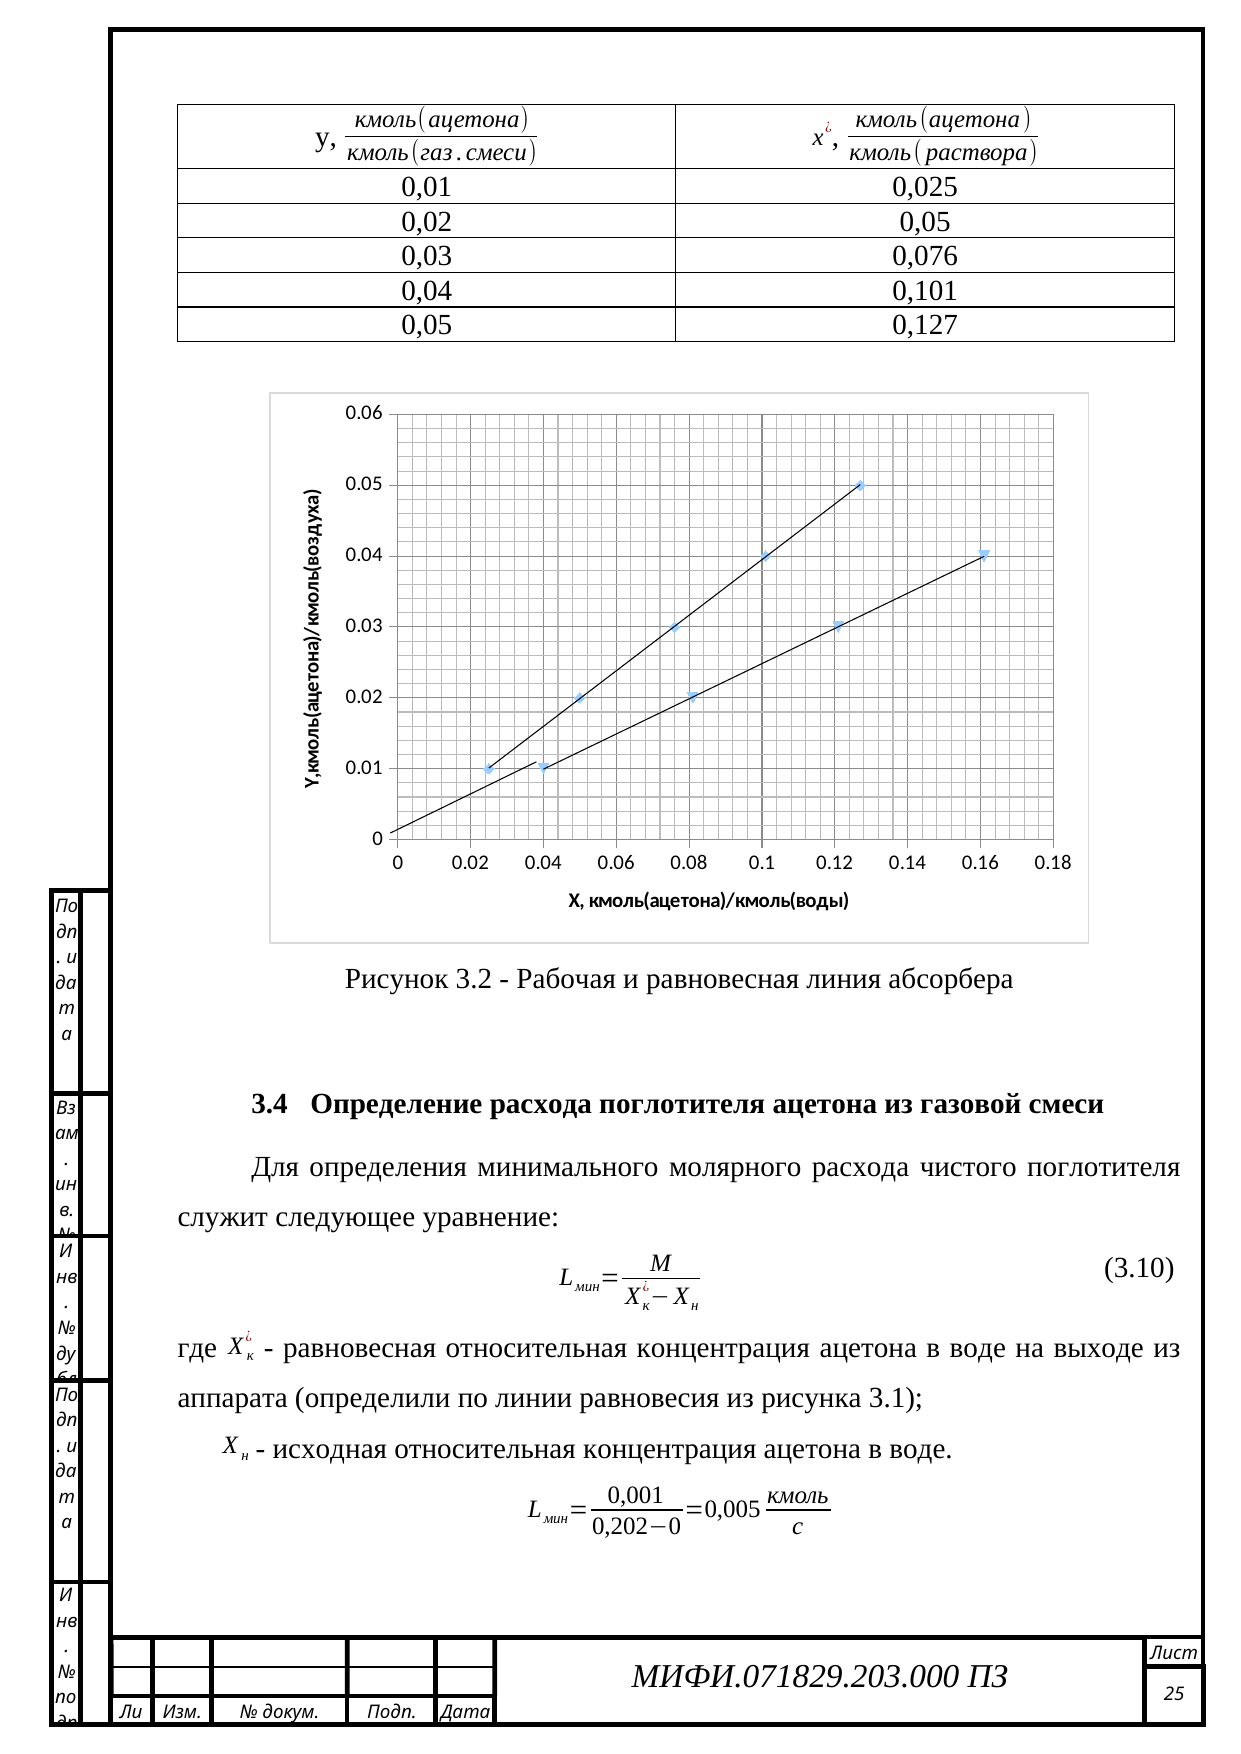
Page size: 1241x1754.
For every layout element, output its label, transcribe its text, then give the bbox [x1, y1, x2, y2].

table_cell 0,025 [676, 169, 1174, 203]
table_cell 0,127 [676, 308, 1174, 341]
table_cell 0,076 [676, 238, 1174, 272]
table_header [166, 1250, 1093, 1330]
table_cell 0,101 [676, 273, 1174, 306]
text Для определения минимального молярного расхода чистого поглотителя служит следующее уравнение: [177, 1149, 1181, 1233]
table_cell 0,05 [676, 204, 1174, 237]
text где - равновесная относительная концентрация ацетона в воде на выходе из аппарата (определили по линии равновесия из рисунка 3.1); - исходная относительная концентрация ацетона в воде. [177, 1330, 1181, 1464]
table_cell 0,02 [178, 204, 675, 237]
table_header , [676, 105, 1174, 168]
table_cell 0,04 [178, 273, 675, 306]
text Рисунок 3.2 - Рабочая и равновесная линия абсорбера [177, 961, 1181, 994]
table_cell 0,03 [178, 238, 675, 272]
table_header (3.10) [1093, 1250, 1186, 1330]
subtitle Определение расхода поглотителя ацетона из газовой смеси [177, 1086, 1181, 1120]
table_cell 0,05 [178, 308, 675, 341]
table_cell 0,01 [178, 169, 675, 203]
table_header y, [178, 105, 675, 168]
